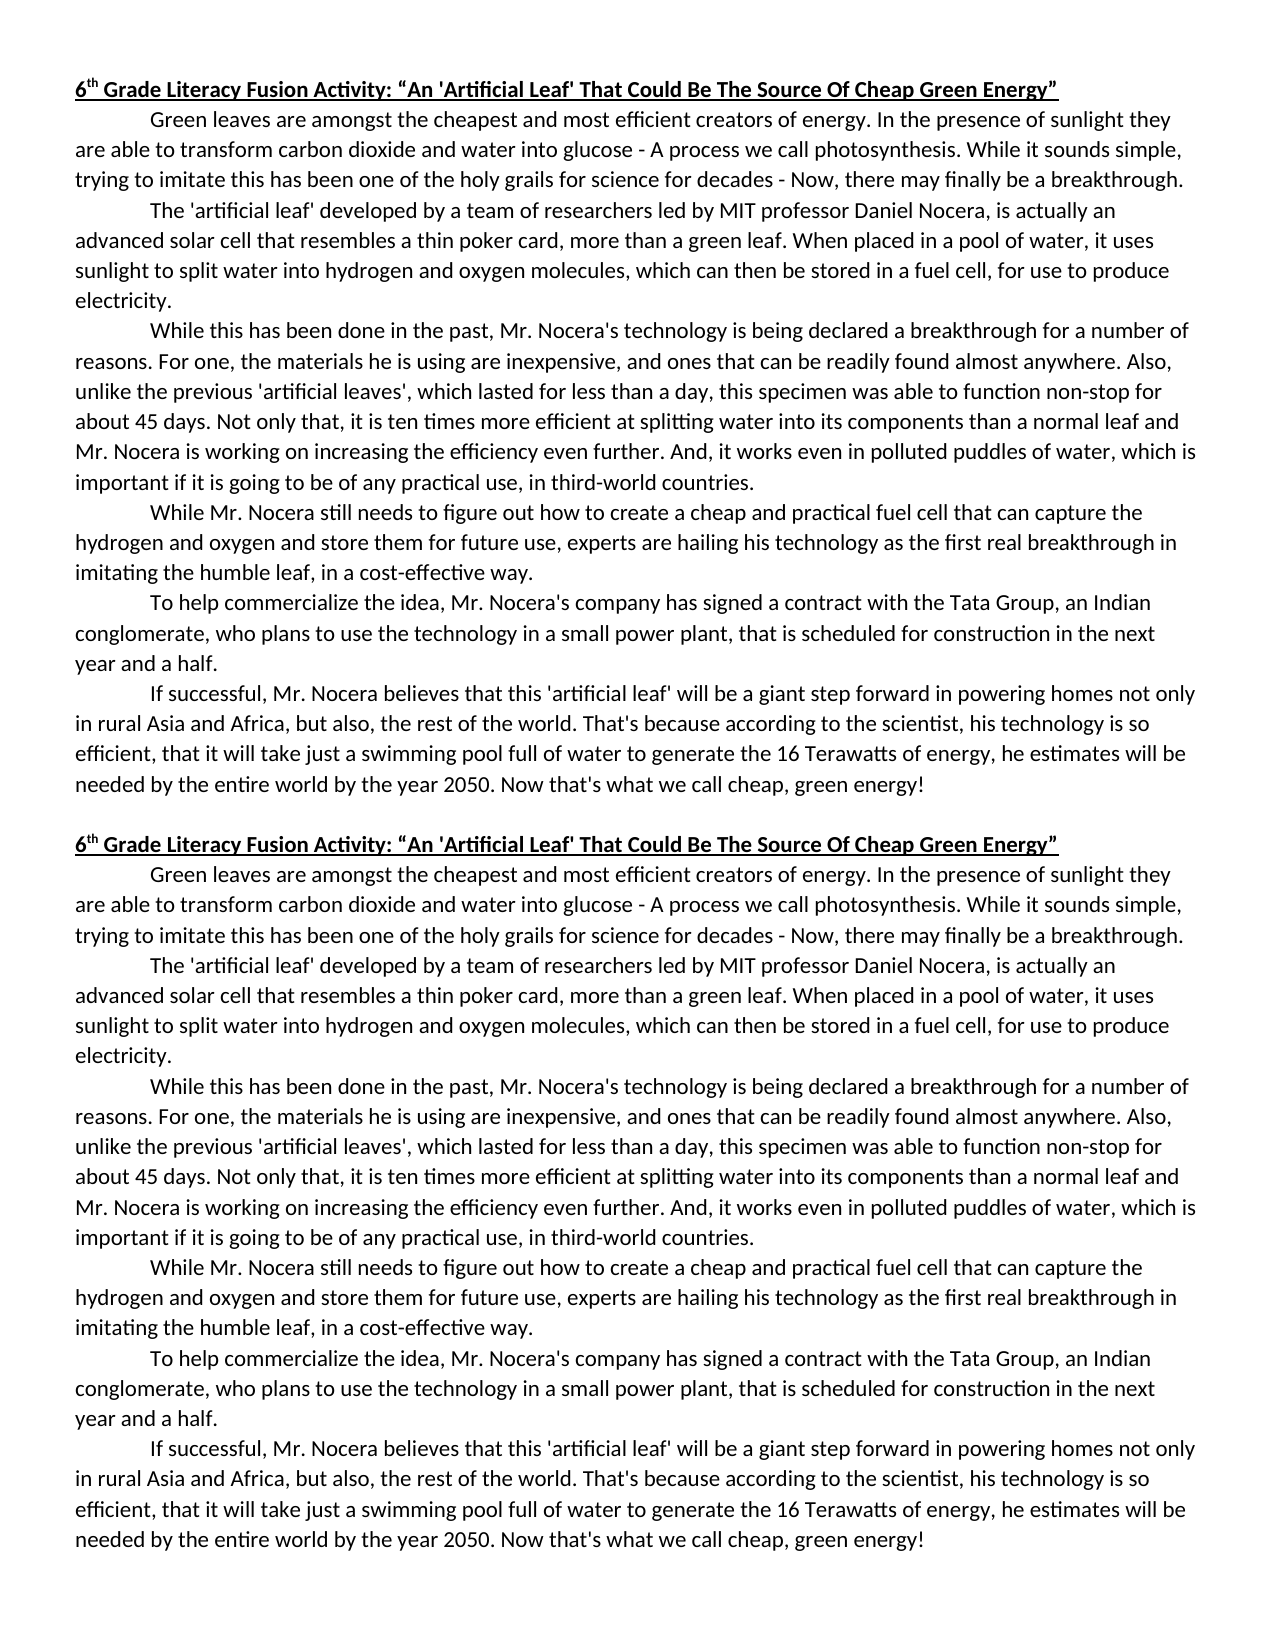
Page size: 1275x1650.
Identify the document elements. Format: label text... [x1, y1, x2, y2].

text Green leaves are amongst the cheapest and most efficient creators of energy. In the presence of sunlight they are able to transform carbon dioxide and water into glucose - A process we call photosynthesis. While it sounds simple, trying to imitate this has been one of the holy grails for science for decades - Now, there may finally be a breakthrough. [75, 860, 1200, 949]
text The 'artificial leaf' developed by a team of researchers led by MIT professor Daniel Nocera, is actually an advanced solar cell that resembles a thin poker card, more than a green leaf. When placed in a pool of water, it uses sunlight to split water into hydrogen and oxygen molecules, which can then be stored in a fuel cell, for use to produce electricity. [75, 196, 1200, 314]
text Green leaves are amongst the cheapest and most efficient creators of energy. In the presence of sunlight they are able to transform carbon dioxide and water into glucose - A process we call photosynthesis. While it sounds simple, trying to imitate this has been one of the holy grails for science for decades - Now, there may finally be a breakthrough. [75, 105, 1200, 194]
text To help commercialize the idea, Mr. Nocera's company has signed a contract with the Tata Group, an Indian conglomerate, who plans to use the technology in a small power plant, that is scheduled for construction in the next year and a half. [75, 1344, 1200, 1432]
text To help commercialize the idea, Mr. Nocera's company has signed a contract with the Tata Group, an Indian conglomerate, who plans to use the technology in a small power plant, that is scheduled for construction in the next year and a half. [75, 588, 1200, 677]
text 6th Grade Literacy Fusion Activity: “An 'Artificial Leaf' That Could Be The Source Of Cheap Green Energy” [75, 75, 1200, 103]
text If successful, Mr. Nocera believes that this 'artificial leaf' will be a giant step forward in powering homes not only in rural Asia and Africa, but also, the rest of the world. That's because according to the scientist, his technology is so efficient, that it will take just a swimming pool full of water to generate the 16 Terawatts of energy, he estimates will be needed by the entire world by the year 2050. Now that's what we call cheap, green energy! [75, 1434, 1200, 1553]
text While this has been done in the past, Mr. Nocera's technology is being declared a breakthrough for a number of reasons. For one, the materials he is using are inexpensive, and ones that can be readily found almost anywhere. Also, unlike the previous 'artificial leaves', which lasted for less than a day, this specimen was able to function non-stop for about 45 days. Not only that, it is ten times more efficient at splitting water into its components than a normal leaf and Mr. Nocera is working on increasing the efficiency even further. And, it works even in polluted puddles of water, which is important if it is going to be of any practical use, in third-world countries. [75, 1072, 1200, 1251]
text While Mr. Nocera still needs to figure out how to create a cheap and practical fuel cell that can capture the hydrogen and oxygen and store them for future use, experts are hailing his technology as the first real breakthrough in imitating the humble leaf, in a cost-effective way. [75, 1253, 1200, 1342]
text 6th Grade Literacy Fusion Activity: “An 'Artificial Leaf' That Could Be The Source Of Cheap Green Energy” [75, 830, 1200, 858]
text If successful, Mr. Nocera believes that this 'artificial leaf' will be a giant step forward in powering homes not only in rural Asia and Africa, but also, the rest of the world. That's because according to the scientist, his technology is so efficient, that it will take just a swimming pool full of water to generate the 16 Terawatts of energy, he estimates will be needed by the entire world by the year 2050. Now that's what we call cheap, green energy! [75, 679, 1200, 798]
text While Mr. Nocera still needs to figure out how to create a cheap and practical fuel cell that can capture the hydrogen and oxygen and store them for future use, experts are hailing his technology as the first real breakthrough in imitating the humble leaf, in a cost-effective way. [75, 498, 1200, 586]
text The 'artificial leaf' developed by a team of researchers led by MIT professor Daniel Nocera, is actually an advanced solar cell that resembles a thin poker card, more than a green leaf. When placed in a pool of water, it uses sunlight to split water into hydrogen and oxygen molecules, which can then be stored in a fuel cell, for use to produce electricity. [75, 951, 1200, 1070]
text While this has been done in the past, Mr. Nocera's technology is being declared a breakthrough for a number of reasons. For one, the materials he is using are inexpensive, and ones that can be readily found almost anywhere. Also, unlike the previous 'artificial leaves', which lasted for less than a day, this specimen was able to function non-stop for about 45 days. Not only that, it is ten times more efficient at splitting water into its components than a normal leaf and Mr. Nocera is working on increasing the efficiency even further. And, it works even in polluted puddles of water, which is important if it is going to be of any practical use, in third-world countries. [75, 317, 1200, 496]
